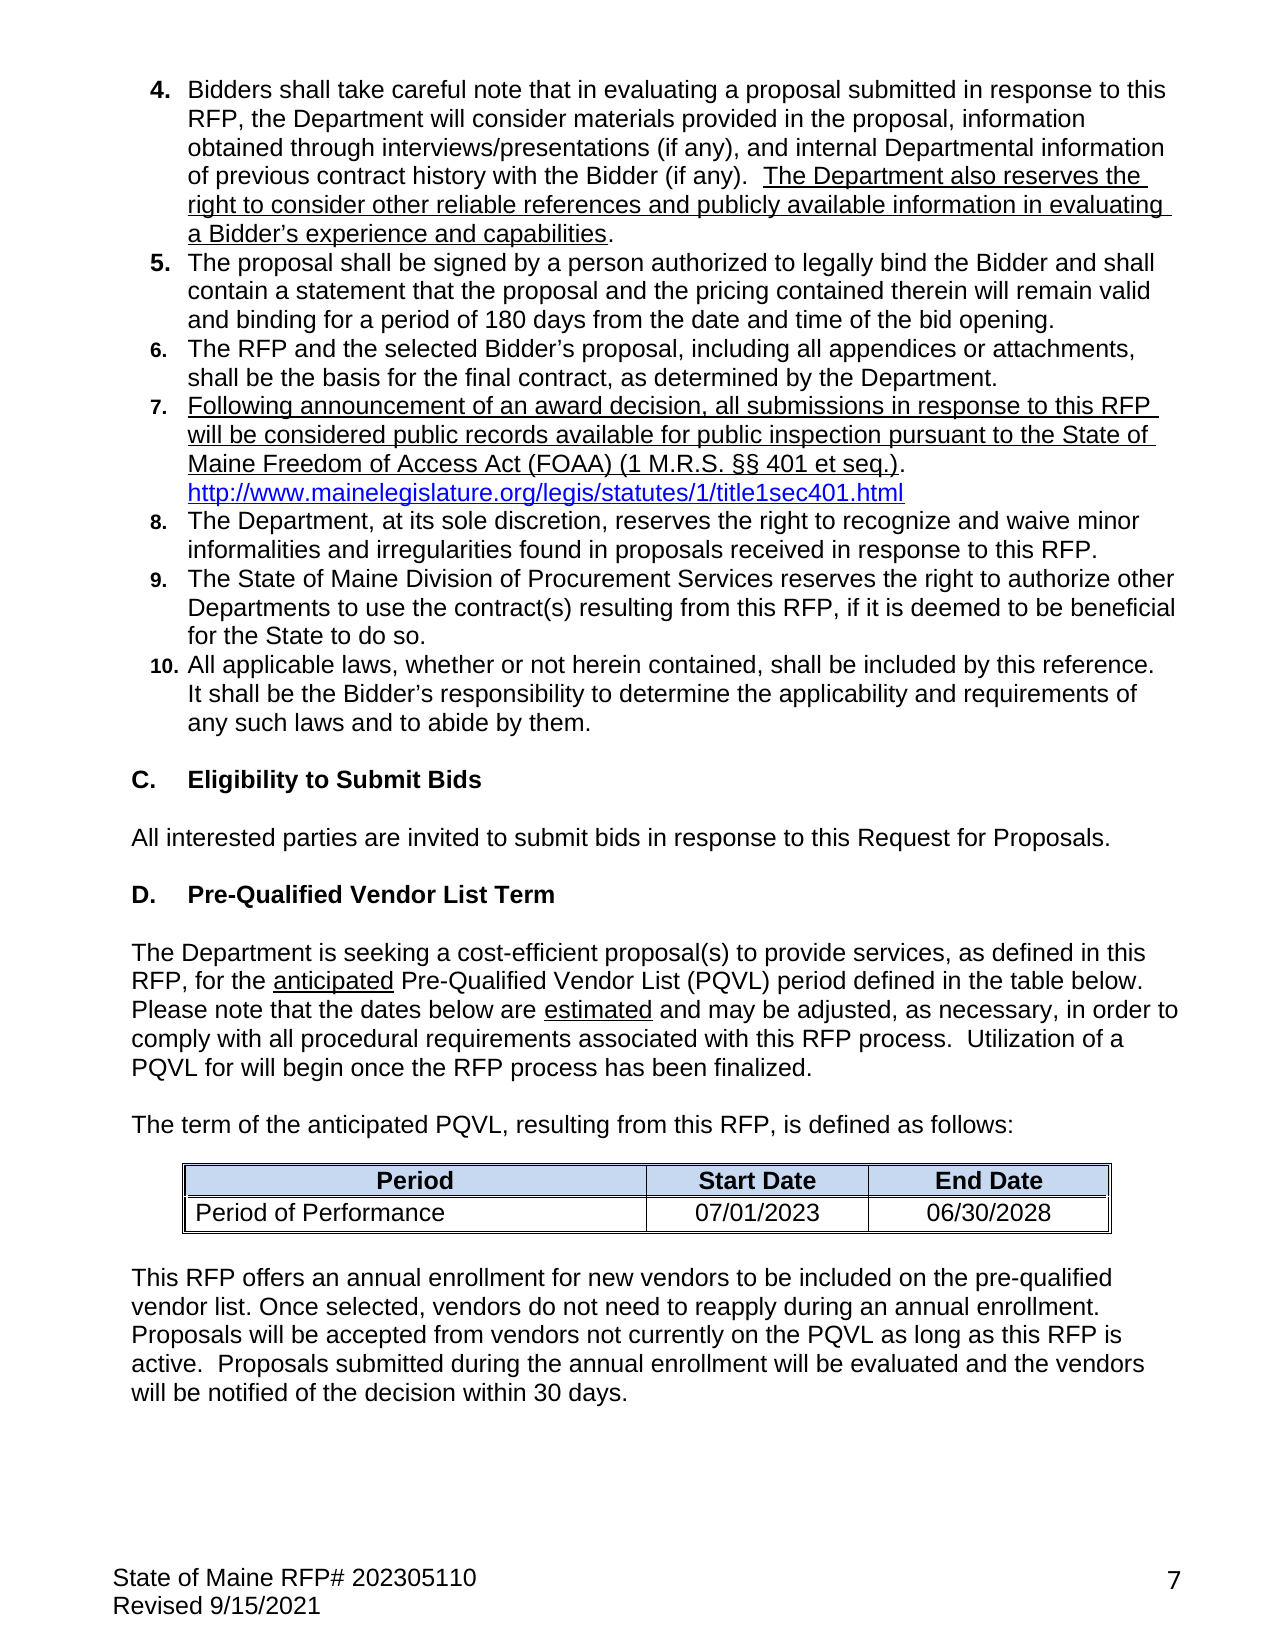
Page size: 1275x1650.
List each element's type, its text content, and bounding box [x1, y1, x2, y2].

subtitle C. Eligibility to Submit Bids [112, 765, 1181, 794]
list Bidders shall take careful note that in evaluating a proposal submitted in response to this RFP, the Department will consider materials provided in the proposal, information obtained through interviews/presentations (if any), and internal Departmental information of previous contract history with the Bidder (if any). The Department also reserves the right to consider other reliable references and publicly available information in evaluating a Bidder’s experience and capabilities. [150, 75, 1181, 247]
table_cell Period of Performance [186, 1195, 646, 1231]
list The RFP and the selected Bidder’s proposal, including all appendices or attachments, shall be the basis for the final contract, as determined by the Department. [150, 334, 1181, 391]
text The term of the anticipated PQVL, resulting from this RFP, is defined as follows: [131, 1110, 1181, 1139]
table_cell 07/01/2023 [647, 1198, 868, 1231]
text The Department is seeking a cost-efficient proposal(s) to provide services, as defined in this RFP, for the anticipated Pre-Qualified Vendor List (PQVL) period defined in the table below. Please note that the dates below are estimated and may be adjusted, as necessary, in order to comply with all procedural requirements associated with this RFP process. Utilization of a PQVL for will begin once the RFP process has been finalized. [131, 937, 1181, 1081]
table_cell 06/30/2028 [869, 1195, 1108, 1231]
list The proposal shall be signed by a person authorized to legally bind the Bidder and shall contain a statement that the proposal and the pricing contained therein will remain valid and binding for a period of 180 days from the date and time of the bid opening. [150, 247, 1181, 334]
text All interested parties are invited to submit bids in response to this Request for Proposals. [131, 822, 1181, 851]
text This RFP offers an annual enrollment for new vendors to be included on the pre-qualified vendor list. Once selected, vendors do not need to reapply during an annual enrollment. Proposals will be accepted from vendors not currently on the PQVL as long as this RFP is active. Proposals submitted during the annual enrollment will be evaluated and the vendors will be notified of the decision within 30 days. [131, 1263, 1181, 1407]
subtitle D. Pre-Qualified Vendor List Term [112, 880, 1181, 909]
table_header Period [186, 1166, 646, 1195]
table_header Start Date [647, 1166, 868, 1195]
list The State of Maine Division of Procurement Services reserves the right to authorize other Departments to use the contract(s) resulting from this RFP, if it is deemed to be beneficial for the State to do so. [150, 564, 1181, 650]
text http://www.mainelegislature.org/legis/statutes/1/title1sec401.html [187, 477, 1181, 506]
table_header End Date [869, 1166, 1108, 1195]
list Following announcement of an award decision, all submissions in response to this RFP will be considered public records available for public inspection pursuant to the State of Maine Freedom of Access Act (FOAA) (1 M.R.S. §§ 401 et seq.). [150, 391, 1181, 477]
list All applicable laws, whether or not herein contained, shall be included by this reference. It shall be the Bidder’s responsibility to determine the applicability and requirements of any such laws and to abide by them. [150, 650, 1181, 736]
list The Department, at its sole discretion, reserves the right to recognize and waive minor informalities and irregularities found in proposals received in response to this RFP. [150, 506, 1181, 564]
